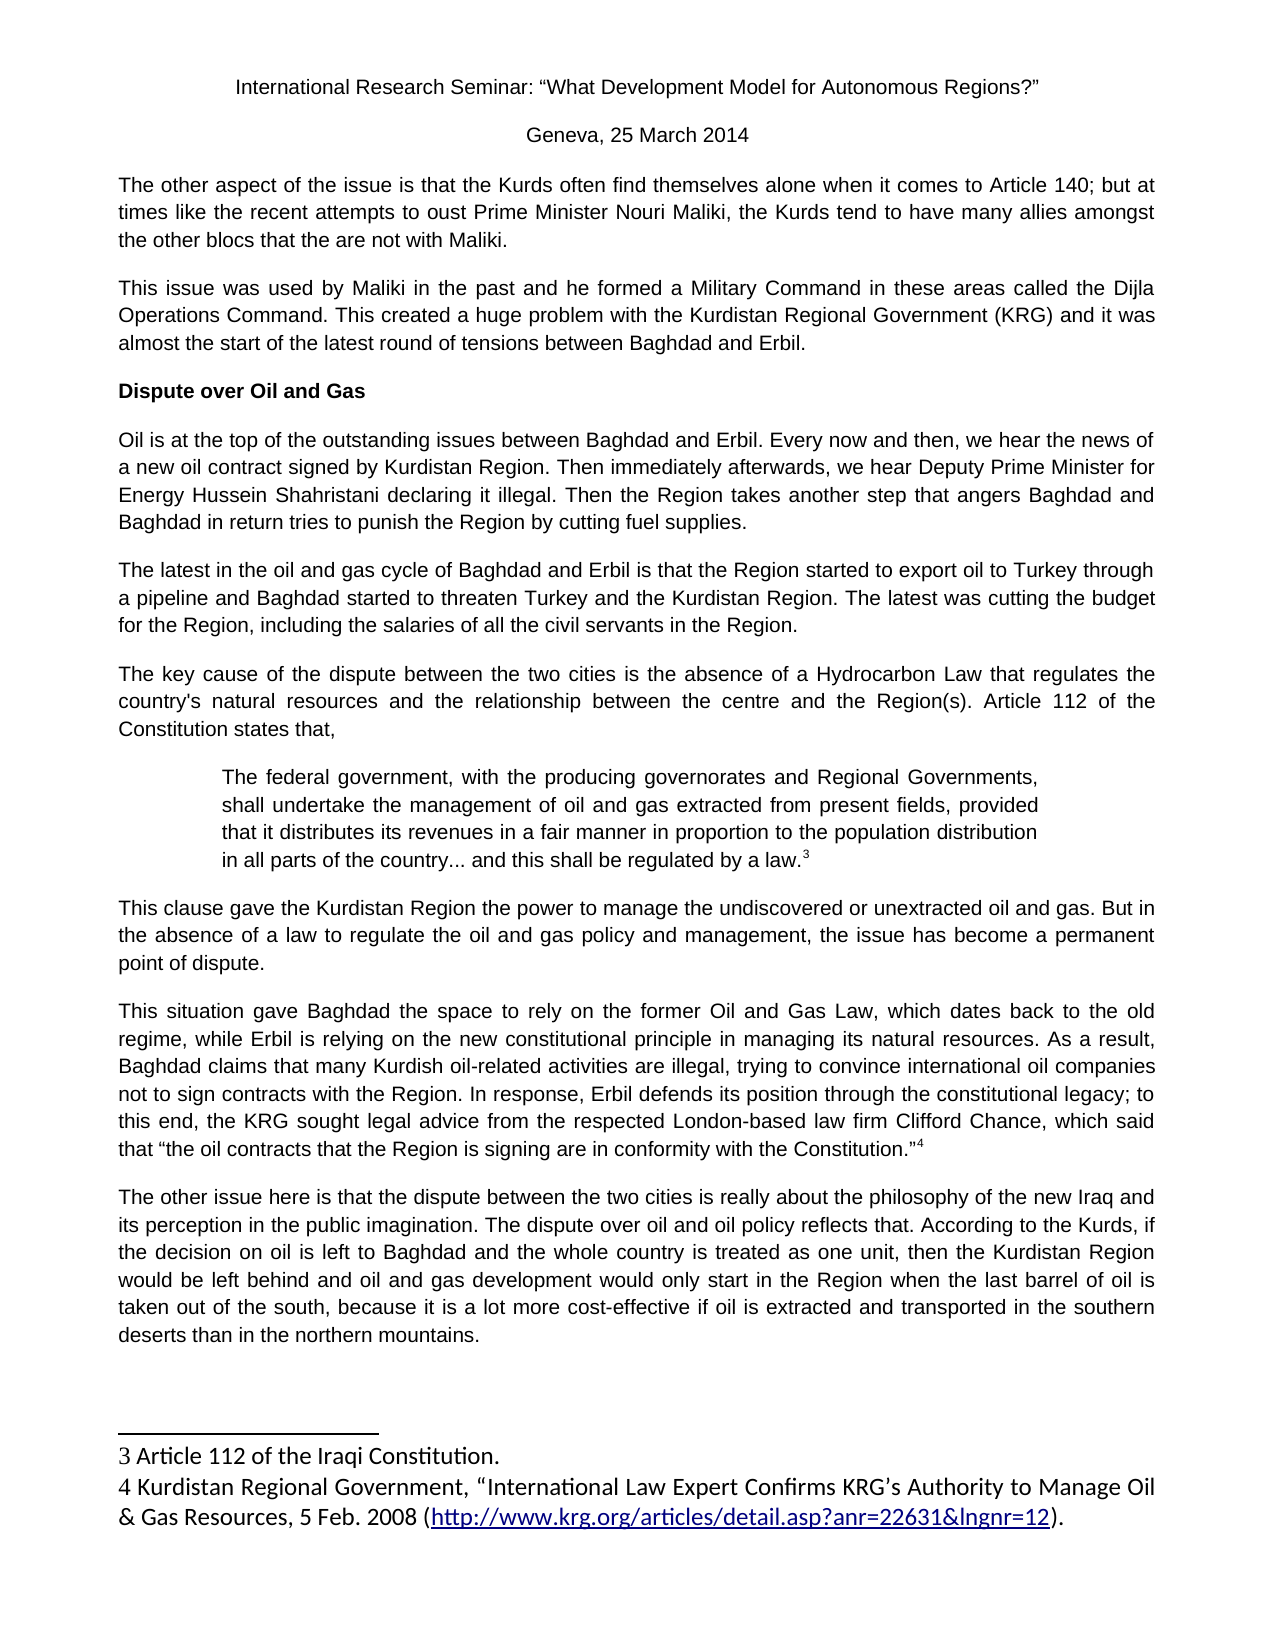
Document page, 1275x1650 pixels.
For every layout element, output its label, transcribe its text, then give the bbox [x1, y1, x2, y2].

text This issue was used by Maliki in the past and he formed a Military Command in these areas called the Dijla Operations Command. This created a huge problem with the Kurdistan Regional Government (KRG) and it was almost the start of the latest round of tensions between Baghdad and Erbil. [118, 276, 1157, 355]
text Oil is at the top of the outstanding issues between Baghdad and Erbil. Every now and then, we hear the news of a new oil contract signed by Kurdistan Region. Then immediately afterwards, we hear Deputy Prime Minister for Energy Hussein Shahristani declaring it illegal. Then the Region takes another step that angers Baghdad and Baghdad in return tries to punish the Region by cutting fuel supplies. [118, 427, 1157, 534]
text This clause gave the Kurdistan Region the power to manage the undiscovered or unextracted oil and gas. But in the absence of a law to regulate the oil and gas policy and management, the issue has become a permanent point of dispute. [118, 896, 1157, 975]
text This situation gave Baghdad the space to rely on the former Oil and Gas Law, which dates back to the old regime, while Erbil is relying on the new constitutional principle in managing its natural resources. As a result, Baghdad claims that many Kurdish oil-related activities are illegal, trying to convince international oil companies not to sign contracts with the Region. In response, Erbil defends its position through the constitutional legacy; to this end, the KRG sought legal advice from the respected London-based law firm Clifford Chance, which said that “the oil contracts that the Region is signing are in conformity with the Constitution.” [118, 999, 1157, 1161]
text The latest in the oil and gas cycle of Baghdad and Erbil is that the Region started to export oil to Turkey through a pipeline and Baghdad started to threaten Turkey and the Kurdistan Region. The latest was cutting the budget for the Region, including the salaries of all the civil servants in the Region. [118, 558, 1157, 637]
text The federal government, with the producing governorates and Regional Governments, shall undertake the management of oil and gas extracted from present fields, provided that it distributes its revenues in a fair manner in proportion to the population distribution in all parts of the country... and this shall be regulated by a law. [222, 765, 1039, 871]
text The other aspect of the issue is that the Kurds often find themselves alone when it comes to Article 140; but at times like the recent attempts to oust Prime Minister Nouri Maliki, the Kurds tend to have many allies amongst the other blocs that the are not with Maliki. [118, 172, 1157, 251]
text The key cause of the dispute between the two cities is the absence of a Hydrocarbon Law that regulates the country's natural resources and the relationship between the centre and the Region(s). Article 112 of the Constitution states that, [118, 662, 1157, 741]
text Dispute over Oil and Gas [118, 379, 1157, 403]
text The other issue here is that the dispute between the two cities is really about the philosophy of the new Iraq and its perception in the public imagination. The dispute over oil and oil policy reflects that. According to the Kurds, if the decision on oil is left to Baghdad and the whole country is treated as one unit, then the Kurdistan Region would be left behind and oil and gas development would only start in the Region when the last barrel of oil is taken out of the south, because it is a lot more cost-effective if oil is extracted and transported in the southern deserts than in the northern mountains. [118, 1185, 1157, 1346]
